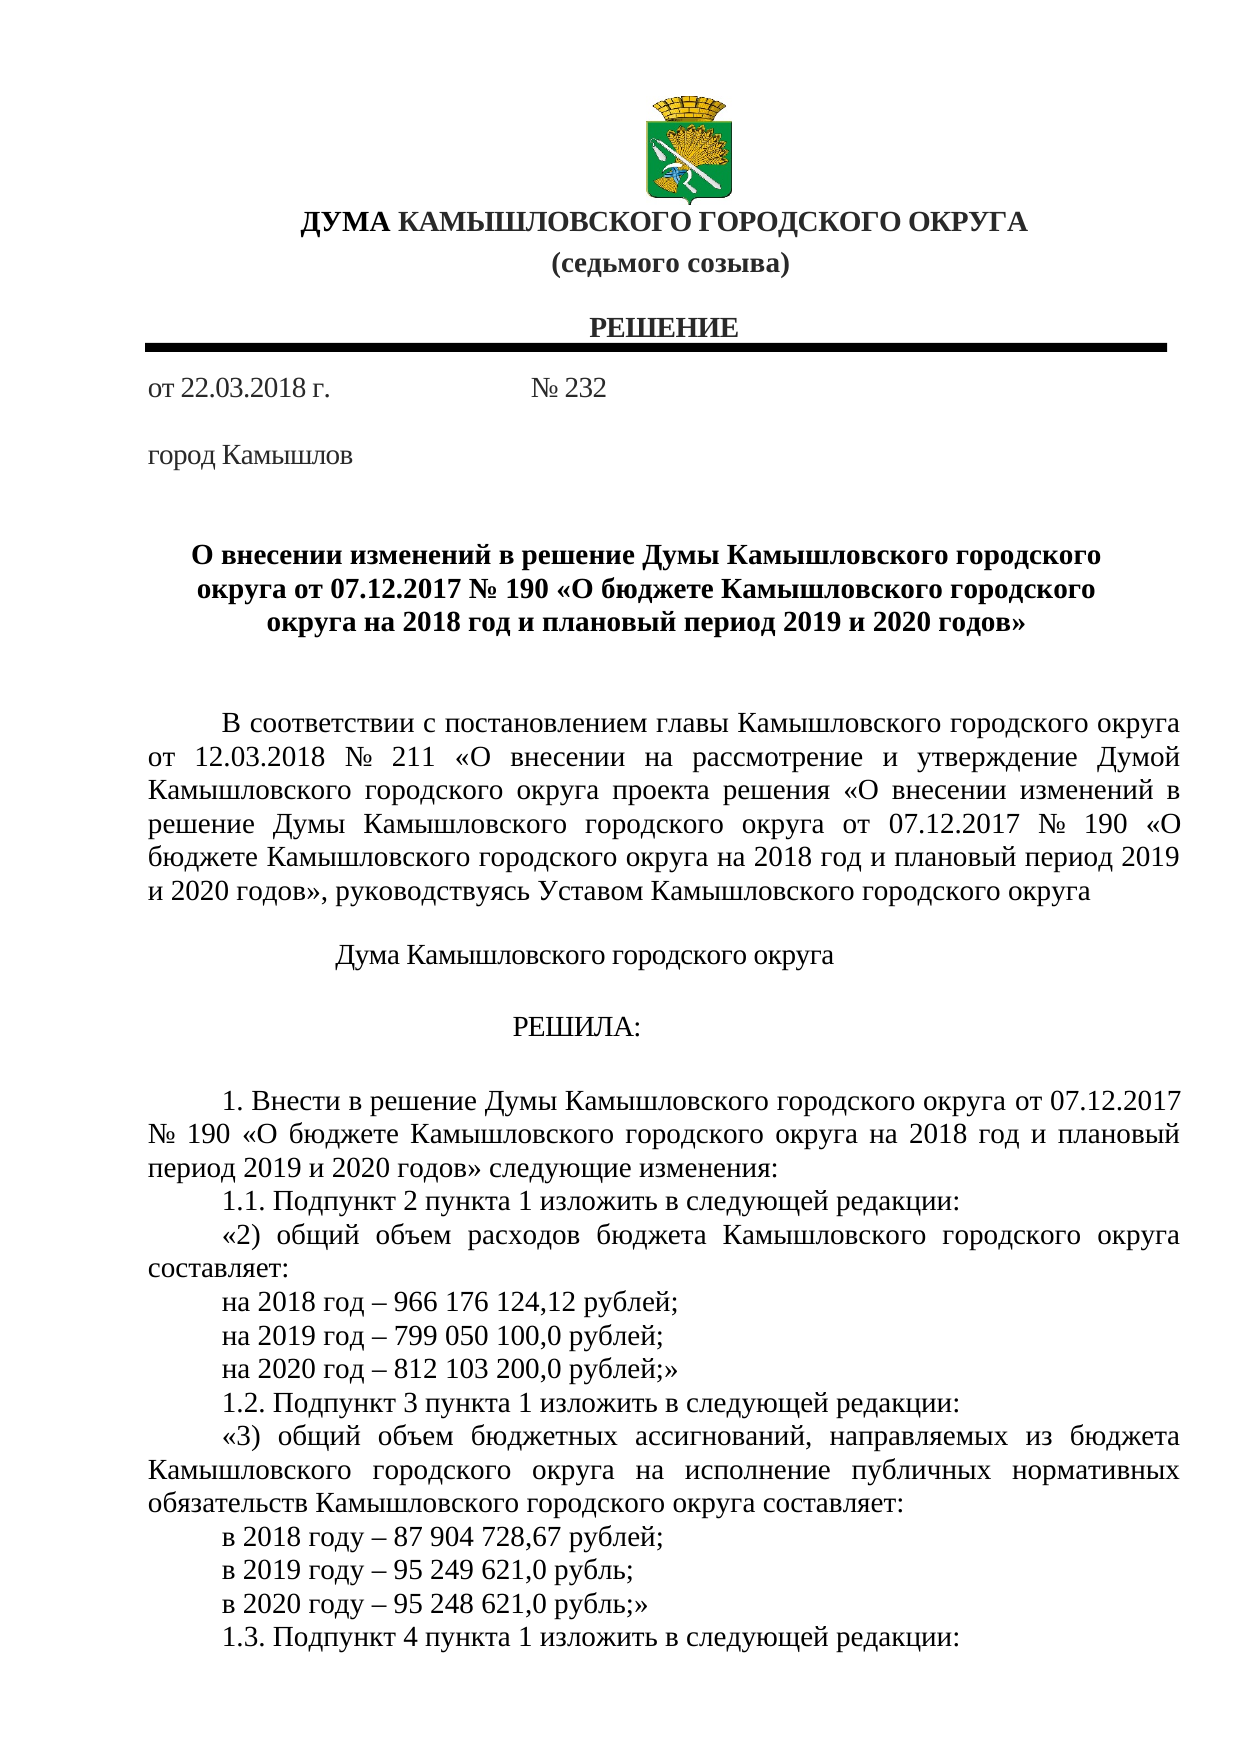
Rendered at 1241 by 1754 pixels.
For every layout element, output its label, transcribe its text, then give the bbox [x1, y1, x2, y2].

text «3) общий объем бюджетных ассигнований, направляемых из бюджета Камышловского городского округа на исполнение публичных нормативных обязательств Камышловского городского округа составляет: [148, 1418, 1181, 1519]
text (седьмого созыва) [376, 246, 965, 279]
text на 2020 год – 812 103 200,0 рублей;» [148, 1351, 1181, 1385]
text 1.3. Подпункт 4 пункта 1 изложить в следующей редакции: [148, 1619, 1181, 1653]
text на 2018 год – 966 176 124,12 рублей; [148, 1284, 1181, 1318]
text в 2019 году – 95 249 621,0 рубль; [148, 1552, 1181, 1586]
text ДУМА КАМЫШЛОВСКОГО ГОРОДСКОГО ОКРУГА [148, 89, 1181, 238]
text «2) общий объем расходов бюджета Камышловского городского округа составляет: [148, 1217, 1181, 1284]
text от 22.03.2018 г. № 232 [148, 370, 1181, 403]
text в 2018 году – 87 904 728,67 рублей; [148, 1519, 1181, 1552]
text 1.2. Подпункт 3 пункта 1 изложить в следующей редакции: [148, 1385, 1181, 1418]
text 1. Внести в решение Думы Камышловского городского округа от 07.12.2017 № 190 «О бюджете Камышловского городского округа на 2018 год и плановый период 2019 и 2020 годов» следующие изменения: [148, 1083, 1181, 1183]
title В соответствии с постановлением главы Камышловского городского округа от 12.03.2018 № 211 «О внесении на рассмотрение и утверждение Думой Камышловского городского округа проекта решения «О внесении изменений в решение Думы Камышловского городского округа от 07.12.2017 № 190 «О бюджете Камышловского городского округа на 2018 год и плановый период 2019 и 2020 годов», руководствуясь Уставом Камышловского городского округа [148, 705, 1181, 906]
text 1.1. Подпункт 2 пункта 1 изложить в следующей редакции: [148, 1183, 1181, 1217]
text РЕШИЛА: [512, 983, 921, 1049]
text в 2020 году – 95 248 621,0 рубль;» [148, 1586, 1181, 1619]
text город Камышлов [148, 437, 1181, 470]
text Дума Камышловского городского округа [335, 911, 946, 978]
text РЕШЕНИЕ [148, 310, 1181, 344]
table_header О внесении изменений в решение Думы Камышловского городского округа от 07.12.2017 № 190 «О бюджете Камышловского городского округа на 2018 год и плановый период 2019 и 2020 годов» [148, 538, 1145, 705]
picture [646, 96, 732, 205]
text на 2019 год – 799 050 100,0 рублей; [148, 1318, 1181, 1351]
